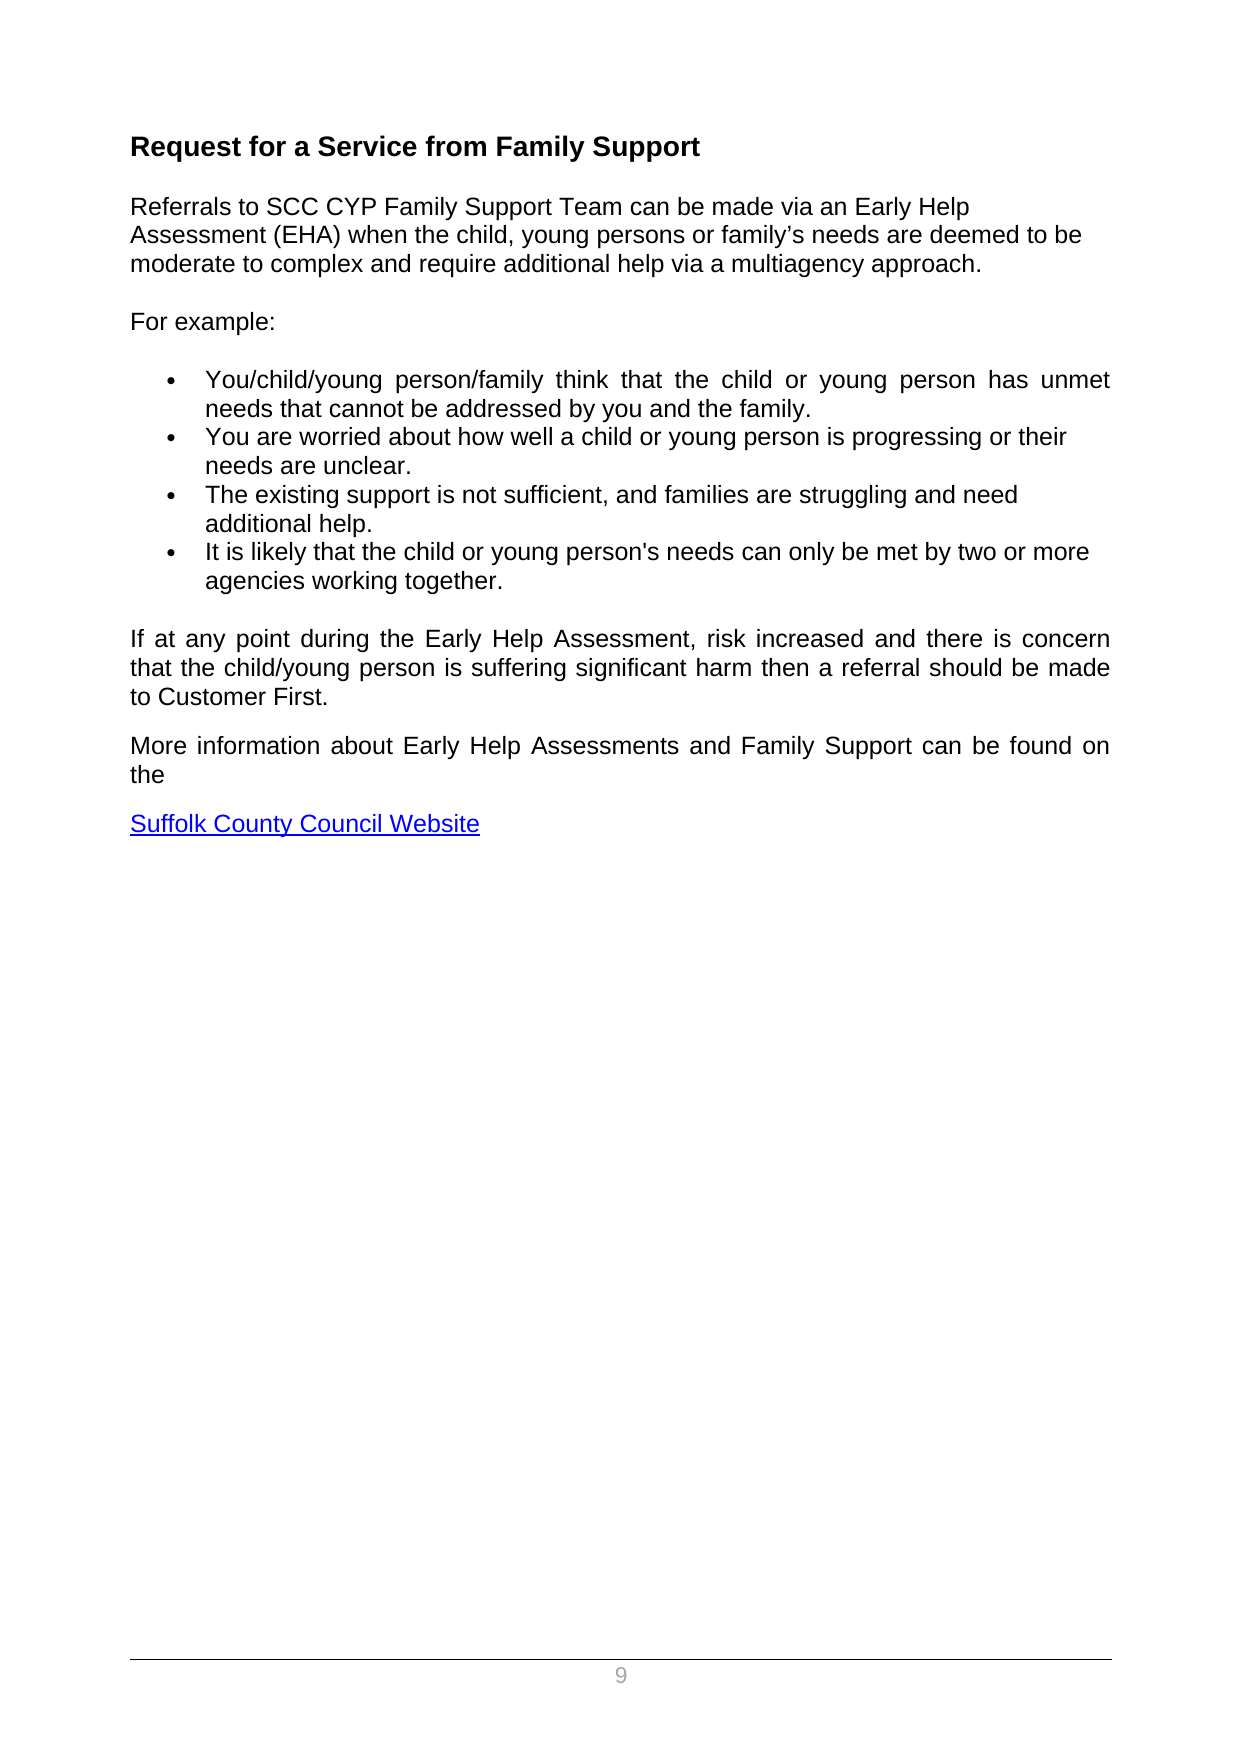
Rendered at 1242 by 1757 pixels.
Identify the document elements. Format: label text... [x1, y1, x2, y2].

text For example: [130, 307, 1112, 336]
text More information about Early Help Assessments and Family Support can be found on the [130, 731, 1112, 788]
text If at any point during the Early Help Assessment, risk increased and there is concern that the child/young person is suffering significant harm then a referral should be made to Customer First. [130, 624, 1112, 710]
list It is likely that the child or young person's needs can only be met by two or more agencies working together. [167, 537, 1112, 595]
text Referrals to SCC CYP Family Support Team can be made via an Early Help Assessment (EHA) when the child, young persons or family’s needs are deemed to be moderate to complex and require additional help via a multiagency approach. [130, 191, 1112, 278]
text Suffolk County Council Website [130, 809, 1112, 838]
list You/child/young person/family think that the child or young person has unmet needs that cannot be addressed by you and the family. [167, 365, 1112, 422]
list You are worried about how well a child or young person is progressing or their needs are unclear. [167, 422, 1112, 480]
list The existing support is not sufficient, and families are struggling and need additional help. [167, 480, 1112, 537]
text Request for a Service from Family Support [130, 130, 1112, 162]
